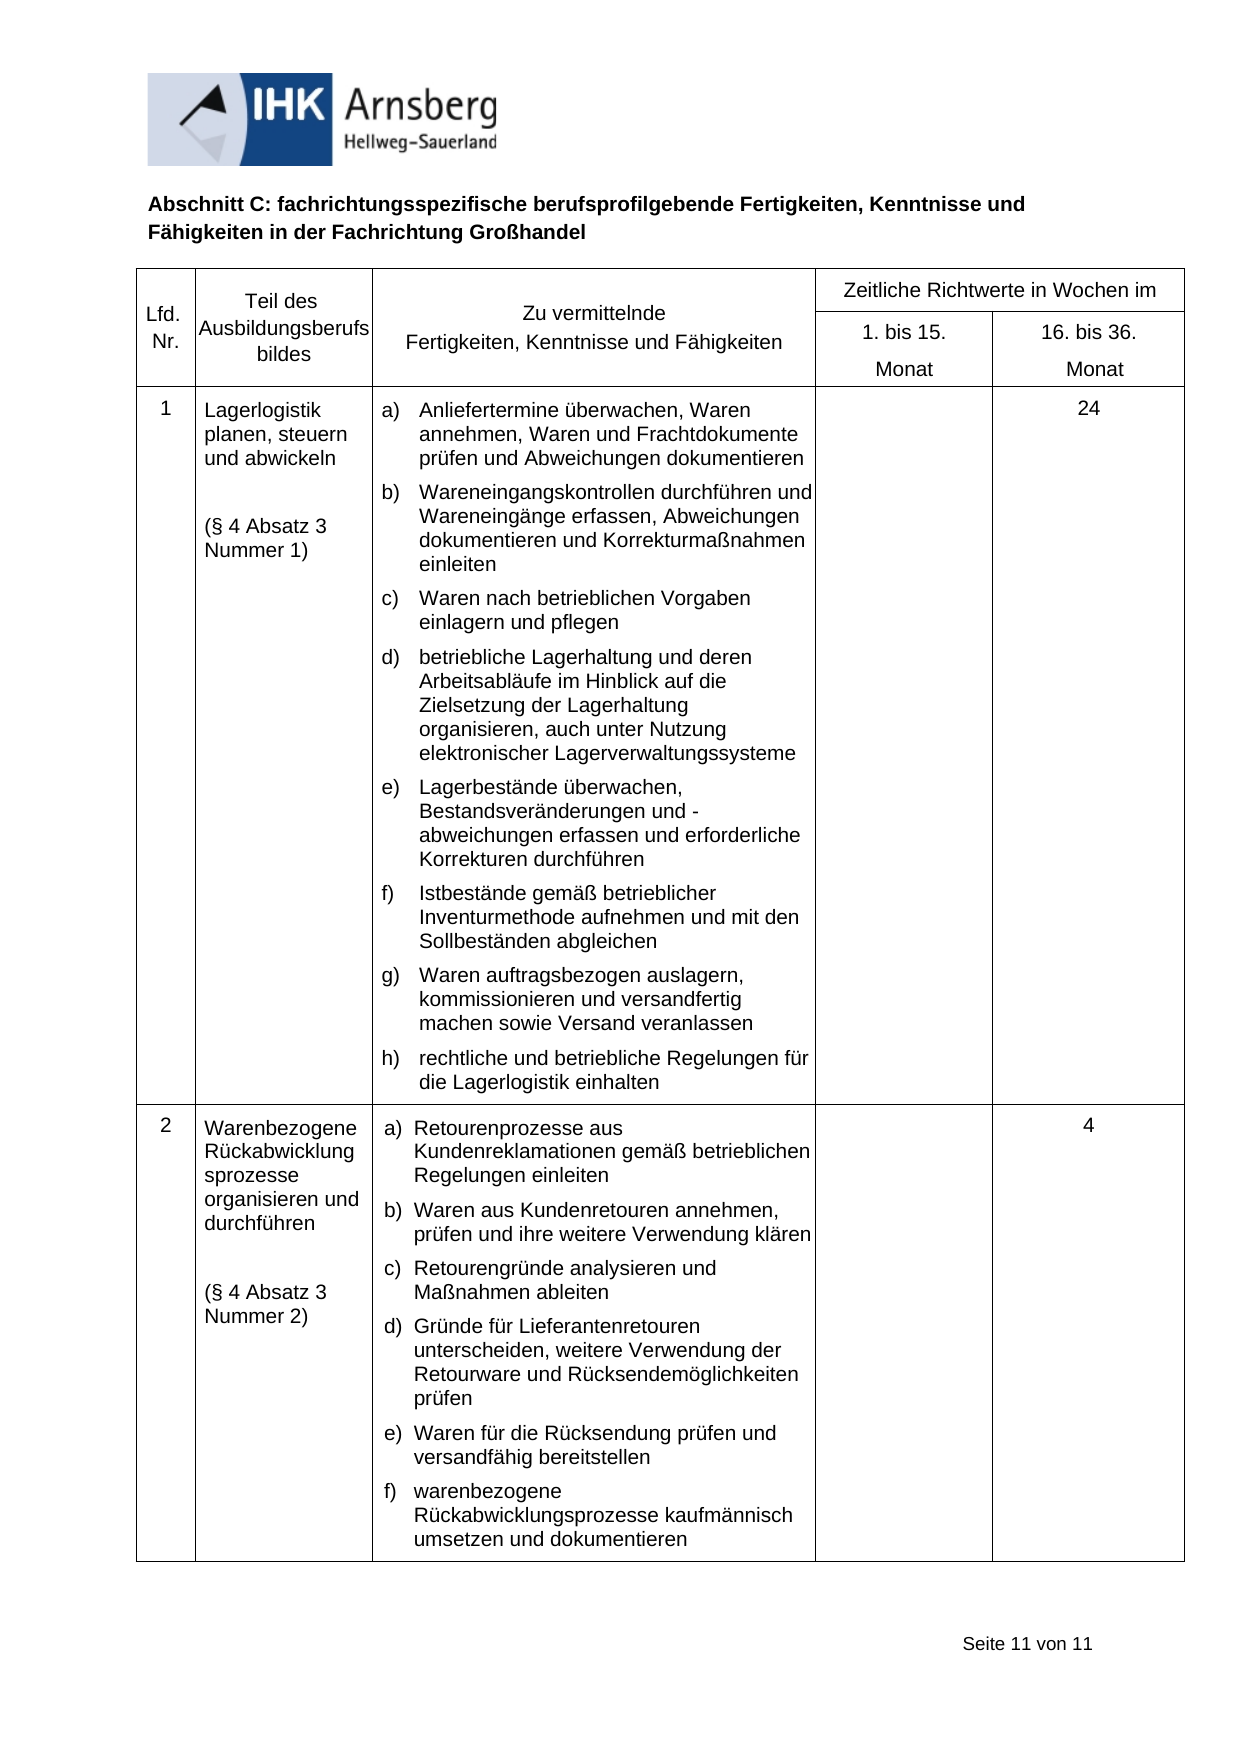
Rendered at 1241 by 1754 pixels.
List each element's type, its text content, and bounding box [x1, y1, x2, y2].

table_cell 4 [993, 1105, 1184, 1561]
table_header Lfd. Nr. [137, 269, 195, 386]
table_cell Anliefertermine überwachen, Waren annehmen, Waren und Frachtdokumente prüfen und Abweichungen dokumentieren Wareneingangskontrollen durchführen und Wareneingänge erfassen, Abweichungen dokumentieren und Korrekturmaßnahmen einleiten Waren nach betrieblichen Vorgaben einlagern und pflegen betriebliche Lagerhaltung und deren Arbeitsabläufe im Hinblick auf die Zielsetzung der Lagerhaltung organisieren, auch unter Nutzung elektronischer Lagerverwaltungssysteme Lagerbestände überwachen, Bestandsveränderungen und -abweichungen erfassen und erforderliche Korrekturen durchführen Istbestände gemäß betrieblicher Inventurmethode aufnehmen und mit den Sollbeständen abgleichen Waren auftragsbezogen auslagern, kommissionieren und versandfertig machen sowie Versand veranlassen rechtliche und betriebliche Regelungen für die Lagerlogistik einhalten [373, 387, 815, 1104]
table_cell Retourenprozesse aus Kundenreklamationen gemäß betrieblichen Regelungen einleiten Waren aus Kundenretouren annehmen, prüfen und ihre weitere Verwendung klären Retourengründe analysieren und Maßnahmen ableiten Gründe für Lieferantenretouren unterscheiden, weitere Verwendung der Retourware und Rücksendemöglichkeiten prüfen Waren für die Rücksendung prüfen und versandfähig bereitstellen warenbezogene Rückabwicklungsprozesse kaufmännisch umsetzen und dokumentieren [373, 1105, 815, 1561]
table_cell 2 [137, 1105, 195, 1561]
table_header Teil des Ausbildungsberufsbildes [196, 269, 372, 386]
table_header Zu vermittelnde Fertigkeiten, Kenntnisse und Fähigkeiten [373, 269, 815, 386]
table_cell 1 [137, 387, 195, 1104]
table_cell 16. bis 36. Monat [993, 312, 1184, 386]
table_cell Lagerlogistik planen, steuern und abwickeln (§ 4 Absatz 3 Nummer 1) [196, 387, 372, 1104]
table_header Zeitliche Richtwerte in Wochen im [816, 269, 1184, 311]
table_cell Warenbezogene Rückabwicklungsprozesse organisieren und durchführen (§ 4 Absatz 3 Nummer 2) [196, 1105, 372, 1561]
picture [147, 73, 497, 166]
table_cell [816, 1105, 992, 1561]
table_cell 1. bis 15. Monat [816, 312, 992, 386]
table_cell [816, 387, 992, 1104]
text Abschnitt C: fachrichtungsspezifische berufsprofilgebende Fertigkeiten, Kenntnisse und Fähigkeiten in der Fachrichtung Großhandel [148, 192, 1093, 244]
table_cell 24 [993, 387, 1184, 1104]
